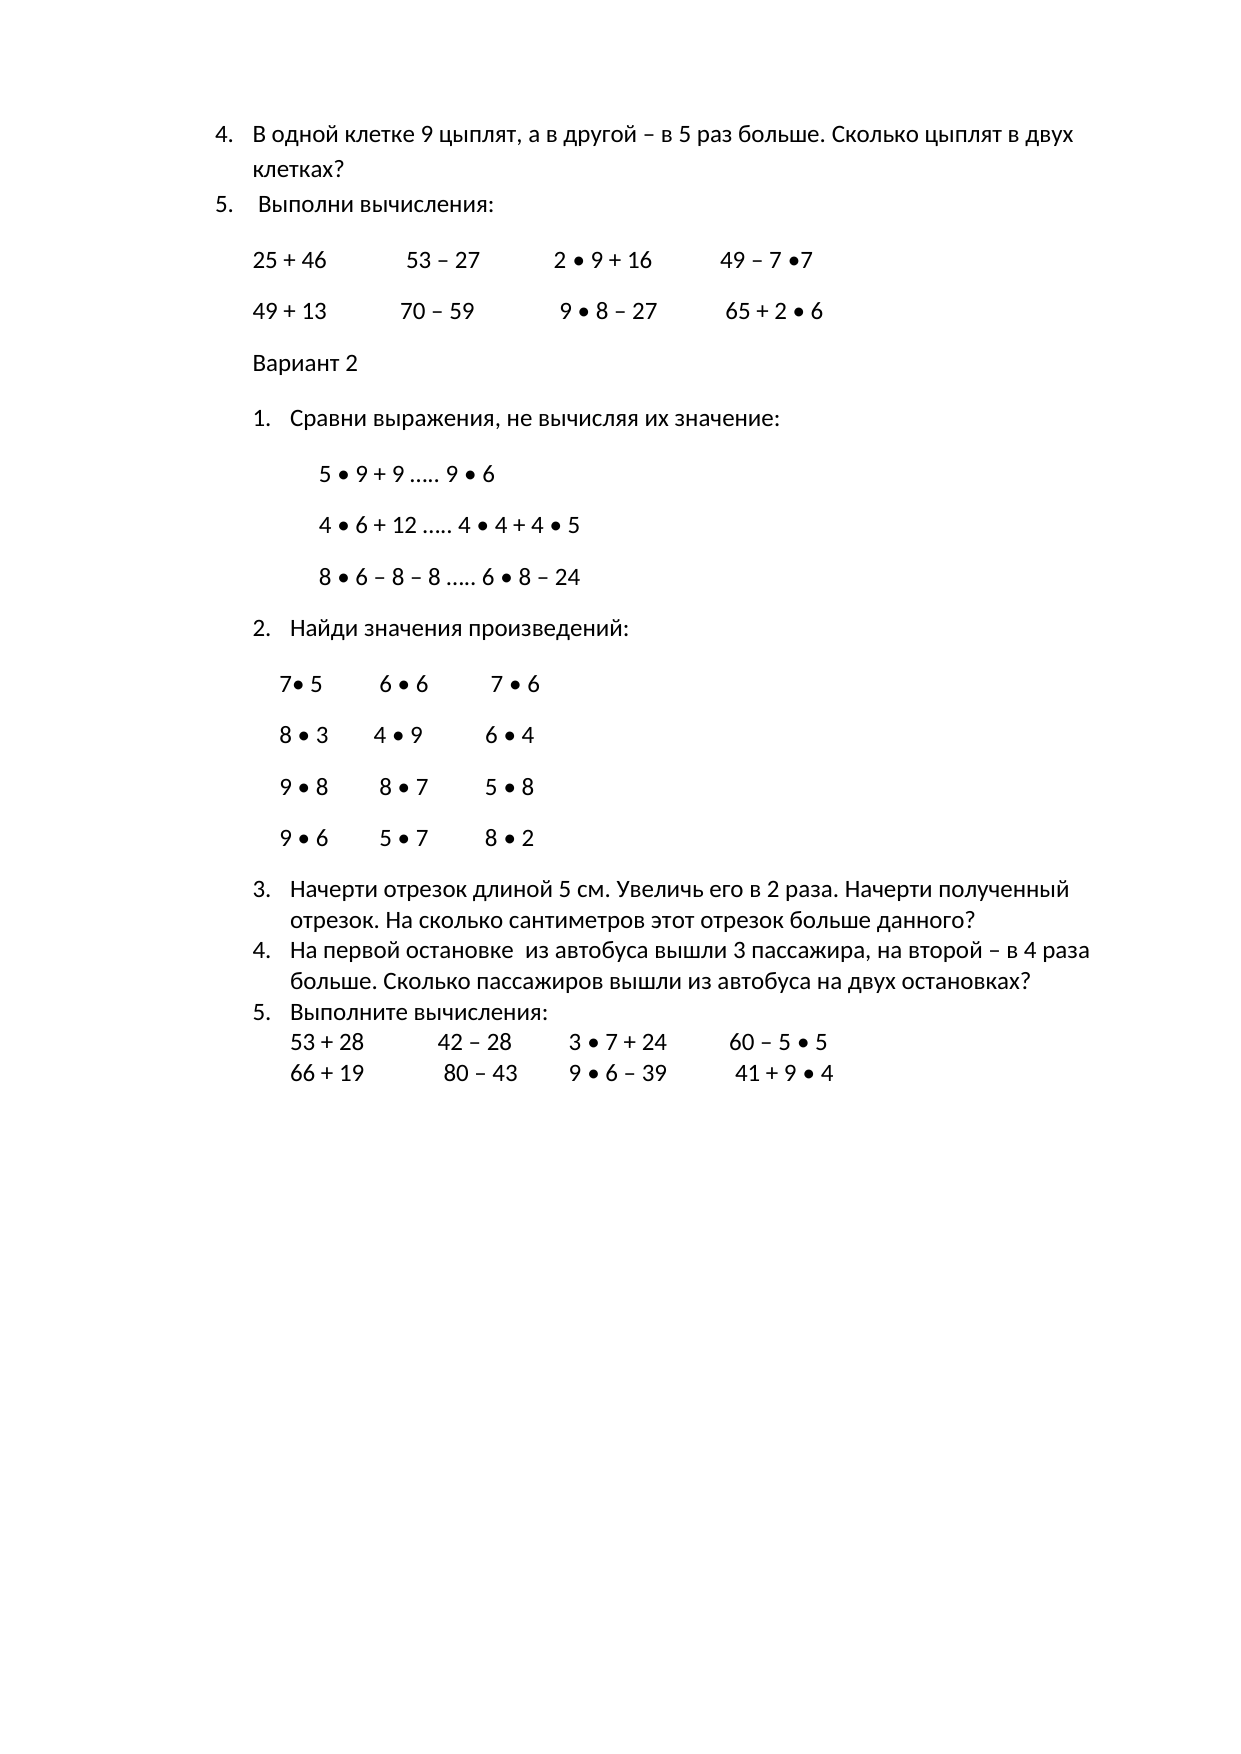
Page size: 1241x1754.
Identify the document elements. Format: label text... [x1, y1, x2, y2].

text Вариант 2 [252, 347, 1152, 377]
text 8 • 3 4 • 9 6 • 4 [177, 719, 1152, 750]
list На первой остановке из автобуса вышли 3 пассажира, на второй – в 4 раза больше. Сколько пассажиров вышли из автобуса на двух остановках? [252, 935, 1152, 996]
list 53 + 28 42 – 28 3 • 7 + 24 60 – 5 • 5 [290, 1026, 1152, 1057]
text 5 • 9 + 9 ….. 9 • 6 [177, 458, 1152, 489]
list Выполни вычисления: [215, 188, 1152, 219]
list Выполните вычисления: [252, 996, 1152, 1026]
list В одной клетке 9 цыплят, а в другой – в 5 раз больше. Сколько цыплят в двух клетках? [215, 118, 1152, 184]
text 7• 5 6 • 6 7 • 6 [177, 668, 1152, 699]
text 4 • 6 + 12 ….. 4 • 4 + 4 • 5 [177, 510, 1152, 540]
list Найди значения произведений: [252, 612, 1152, 643]
list Сравни выражения, не вычисляя их значение: [252, 402, 1152, 433]
text 25 + 46 53 – 27 2 • 9 + 16 49 – 7 •7 [252, 244, 1152, 274]
list Начерти отрезок длиной 5 см. Увеличь его в 2 раза. Начерти полученный отрезок. На сколько сантиметров этот отрезок больше данного? [252, 874, 1152, 935]
list 66 + 19 80 – 43 9 • 6 – 39 41 + 9 • 4 [290, 1057, 1152, 1087]
text 49 + 13 70 – 59 9 • 8 – 27 65 + 2 • 6 [252, 295, 1152, 326]
text 8 • 6 – 8 – 8 ….. 6 • 8 – 24 [177, 561, 1152, 592]
text 9 • 6 5 • 7 8 • 2 [177, 822, 1152, 853]
text 9 • 8 8 • 7 5 • 8 [177, 771, 1152, 801]
